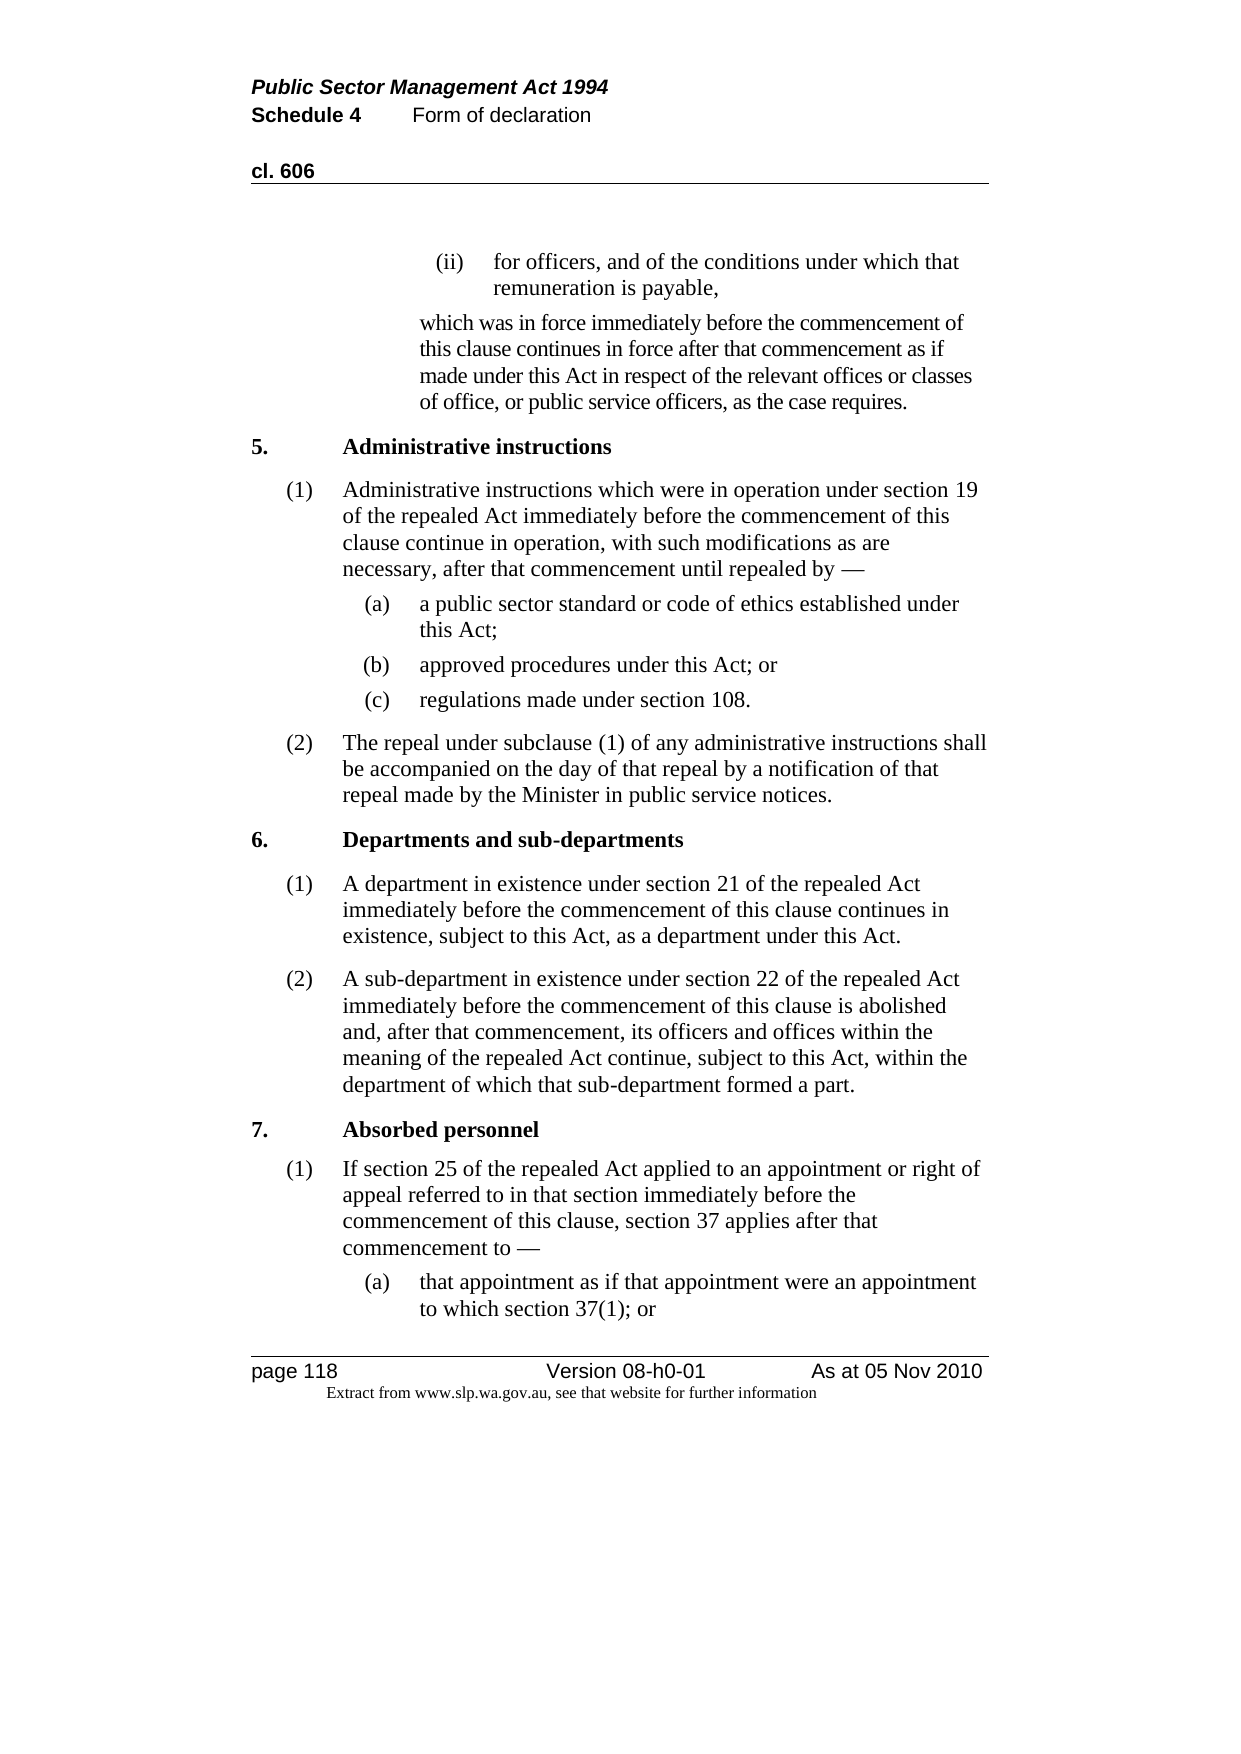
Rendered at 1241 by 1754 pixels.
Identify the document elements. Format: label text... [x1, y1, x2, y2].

subtitle 7. Absorbed personnel [251, 1116, 989, 1142]
text (1) A department in existence under section 21 of the repealed Act immediately before the commencement of this clause continues in existence, subject to this Act, as a department under this Act. [251, 869, 989, 949]
subtitle 5. Administrative instructions [251, 433, 989, 459]
text (2) The repeal under subclause (1) of any administrative instructions shall be accompanied on the day of that repeal by a notification of that repeal made by the Minister in public service notices. [251, 729, 989, 808]
text (a) that appointment as if that appointment were an appointment to which section 37(1); or [251, 1268, 989, 1321]
text which was in force immediately before the commencement of this clause continues in force after that commencement as if made under this Act in respect of the relevant offices or classes of office, or public service officers, as the case requires. [251, 309, 989, 414]
text (c) regulations made under section 108. [251, 686, 989, 712]
subtitle 6. Departments and sub-departments [251, 827, 989, 853]
text (2) A sub-department in existence under section 22 of the repealed Act immediately before the commencement of this clause is abolished and, after that commencement, its officers and offices within the meaning of the repealed Act continue, subject to this Act, within the department of which that sub-department formed a part. [251, 965, 989, 1097]
text (1) If section 25 of the repealed Act applied to an appointment or right of appeal referred to in that section immediately before the commencement of this clause, section 37 applies after that commencement to — [251, 1155, 989, 1260]
text (b) approved procedures under this Act; or [251, 651, 989, 677]
text (a) a public sector standard or code of ethics established under this Act; [251, 590, 989, 643]
text (ii) for officers, and of the conditions under which that remuneration is payable, [251, 248, 989, 301]
text (1) Administrative instructions which were in operation under section 19 of the repealed Act immediately before the commencement of this clause continue in operation, with such modifications as are necessary, after that commencement until repealed by — [251, 476, 989, 582]
